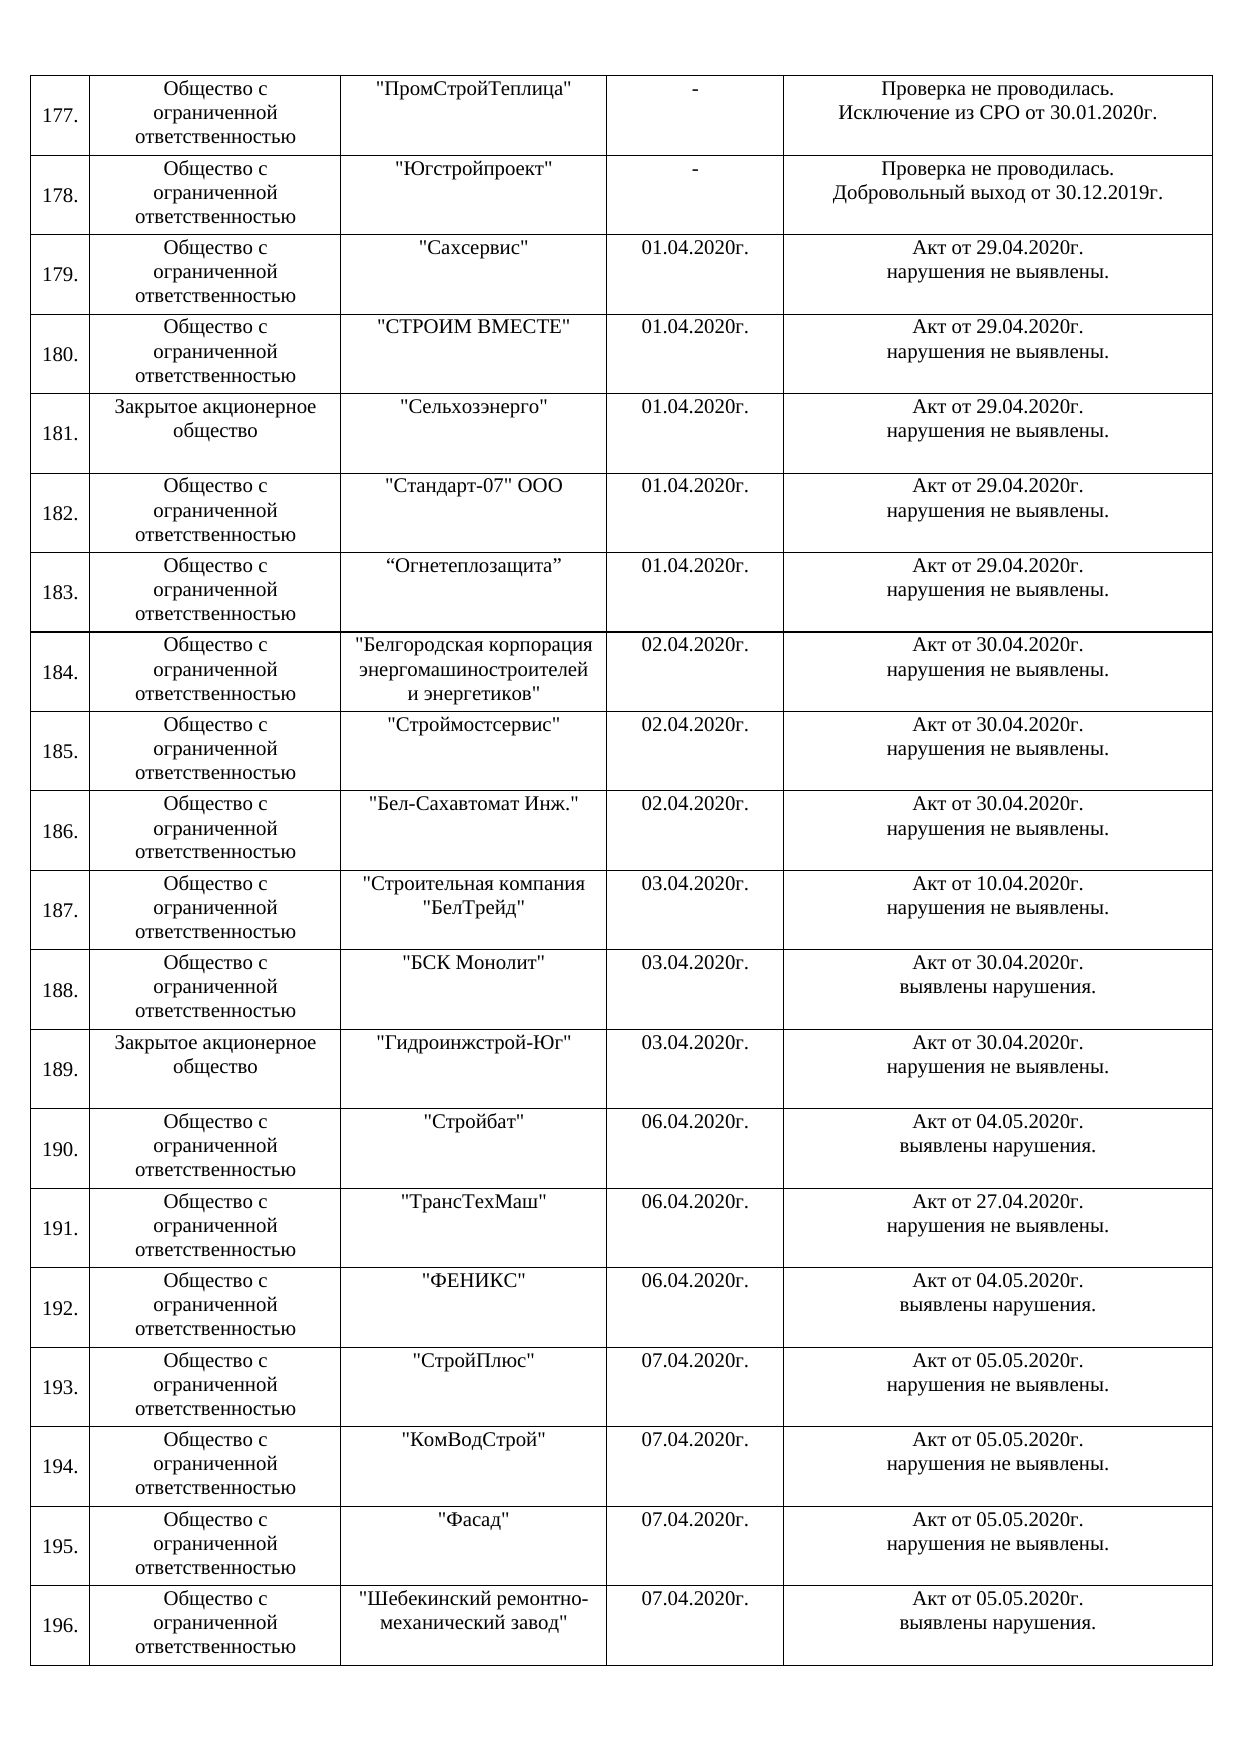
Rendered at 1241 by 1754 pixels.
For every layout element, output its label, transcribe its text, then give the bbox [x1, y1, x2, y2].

table_cell "КомВодСтрой" [341, 1427, 606, 1506]
table_cell "БСК Монолит" [341, 950, 606, 1029]
table_cell Общество с ограниченной ответственностью [90, 315, 340, 393]
table_cell Акт от 30.04.2020г. выявлены нарушения. [784, 950, 1212, 1029]
table_cell Акт от 04.05.2020г. выявлены нарушения. [784, 1268, 1212, 1347]
table_cell Акт от 04.05.2020г. выявлены нарушения. [784, 1109, 1212, 1188]
table_cell 03.04.2020г. [607, 1030, 783, 1108]
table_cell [90, 1507, 340, 1585]
table_cell Акт от 30.04.2020г. нарушения не выявлены. [784, 633, 1212, 711]
table_cell [31, 1268, 89, 1347]
table_cell Акт от 29.04.2020г. нарушения не выявлены. [784, 315, 1212, 393]
table_cell Акт от 30.04.2020г. нарушения не выявлены. [784, 791, 1212, 870]
table_cell [31, 474, 89, 552]
table_cell Акт от 29.04.2020г. нарушения не выявлены. [784, 394, 1212, 472]
table_cell [31, 791, 89, 870]
table_cell Акт от 05.05.2020г. нарушения не выявлены. [784, 1427, 1212, 1506]
table_cell 02.04.2020г. [607, 791, 783, 870]
table_cell Проверка не проводилась. Добровольный выход от 30.12.2019г. [784, 156, 1212, 234]
table_cell 01.04.2020г. [607, 315, 783, 393]
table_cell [90, 156, 340, 234]
table_cell Общество с ограниченной ответственностью [90, 633, 340, 711]
table_cell 01.04.2020г. [607, 474, 783, 552]
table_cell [90, 1586, 340, 1664]
table_cell [31, 871, 89, 949]
table_cell [31, 394, 89, 472]
table_cell Акт от 05.05.2020г. выявлены нарушения. [784, 1586, 1212, 1664]
table_cell 01.04.2020г. [607, 394, 783, 472]
table_cell [31, 315, 89, 393]
table_cell 07.04.2020г. [607, 1348, 783, 1426]
table_cell [31, 950, 89, 1029]
table_cell Акт от 29.04.2020г. нарушения не выявлены. [784, 474, 1212, 552]
table_cell "Строймостсервис" [341, 712, 606, 790]
table_cell - [607, 76, 783, 154]
table_cell Акт от 29.04.2020г. нарушения не выявлены. [784, 235, 1212, 313]
table_cell [31, 712, 89, 790]
table_cell Общество с ограниченной ответственностью [90, 474, 340, 552]
table_cell Акт от 30.04.2020г. нарушения не выявлены. [784, 1030, 1212, 1108]
table_cell 06.04.2020г. [607, 1189, 783, 1267]
table_cell [31, 1030, 89, 1108]
table_cell "ТрансТехМаш" [341, 1189, 606, 1267]
table_cell Общество с ограниченной ответственностью [90, 791, 340, 870]
table_cell "СТРОИМ ВМЕСТЕ" [341, 315, 606, 393]
table_cell Акт от 27.04.2020г. нарушения не выявлены. [784, 1189, 1212, 1267]
table_cell [31, 1109, 89, 1188]
table_cell "Стандарт-07" ООО [341, 474, 606, 552]
table_cell 03.04.2020г. [607, 950, 783, 1029]
table_cell [31, 1586, 89, 1664]
table_cell “Огнетеплозащита” [341, 553, 606, 631]
table_cell 07.04.2020г. [607, 1427, 783, 1506]
table_cell "Белгородская корпорация энергомашиностроителей и энергетиков" [341, 633, 606, 711]
table_cell "Стройбат" [341, 1109, 606, 1188]
table_cell 07.04.2020г. [607, 1507, 783, 1585]
table_cell Общество с ограниченной ответственностью [90, 1427, 340, 1506]
table_cell [31, 553, 89, 631]
table_cell Общество с ограниченной ответственностью [90, 553, 340, 631]
table_cell 02.04.2020г. [607, 633, 783, 711]
table_cell Общество с ограниченной ответственностью [90, 712, 340, 790]
table_cell Общество с ограниченной ответственностью [90, 235, 340, 313]
table_cell 06.04.2020г. [607, 1268, 783, 1347]
table_cell Акт от 05.05.2020г. нарушения не выявлены. [784, 1348, 1212, 1426]
table_cell [31, 1348, 89, 1426]
table_cell "Сельхозэнерго" [341, 394, 606, 472]
table_cell Общество с ограниченной ответственностью [90, 1348, 340, 1426]
table_cell Акт от 05.05.2020г. нарушения не выявлены. [784, 1507, 1212, 1585]
table_cell Общество с ограниченной ответственностью [90, 1268, 340, 1347]
table_cell [31, 76, 89, 154]
table_cell Акт от 29.04.2020г. нарушения не выявлены. [784, 553, 1212, 631]
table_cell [90, 76, 340, 154]
table_cell 01.04.2020г. [607, 553, 783, 631]
table_cell Проверка не проводилась. Исключение из СРО от 30.01.2020г. [784, 76, 1212, 154]
table_cell "Югстройпроект" [341, 156, 606, 234]
table_cell Закрытое акционерное общество [90, 394, 340, 472]
table_cell "Гидроинжстрой-Юг" [341, 1030, 606, 1108]
table_cell Акт от 30.04.2020г. нарушения не выявлены. [784, 712, 1212, 790]
table_cell 07.04.2020г. [607, 1586, 783, 1664]
table_cell "ПромСтройТеплица" [341, 76, 606, 154]
table_cell "Бел-Сахавтомат Инж." [341, 791, 606, 870]
table_cell [31, 235, 89, 313]
table_cell 01.04.2020г. [607, 235, 783, 313]
table_cell Общество с ограниченной ответственностью [90, 871, 340, 949]
table_cell Общество с ограниченной ответственностью [90, 1189, 340, 1267]
table_cell [31, 1507, 89, 1585]
table_cell "Фасад" [341, 1507, 606, 1585]
table_cell Общество с ограниченной ответственностью [90, 1109, 340, 1188]
table_cell [31, 1427, 89, 1506]
table_cell Акт от 10.04.2020г. нарушения не выявлены. [784, 871, 1212, 949]
table_cell Закрытое акционерное общество [90, 1030, 340, 1108]
table_cell Общество с ограниченной ответственностью [90, 950, 340, 1029]
table_cell "ФЕНИКС" [341, 1268, 606, 1347]
table_cell [31, 156, 89, 234]
table_cell [31, 1189, 89, 1267]
table_cell [31, 633, 89, 711]
table_cell "Строительная компания "БелТрейд" [341, 871, 606, 949]
table_cell "Сахсервис" [341, 235, 606, 313]
table_cell 02.04.2020г. [607, 712, 783, 790]
table_cell "Шебекинский ремонтно-механический завод" [341, 1586, 606, 1664]
table_cell 06.04.2020г. [607, 1109, 783, 1188]
table_cell "СтройПлюс" [341, 1348, 606, 1426]
table_cell 03.04.2020г. [607, 871, 783, 949]
table_cell - [607, 156, 783, 234]
